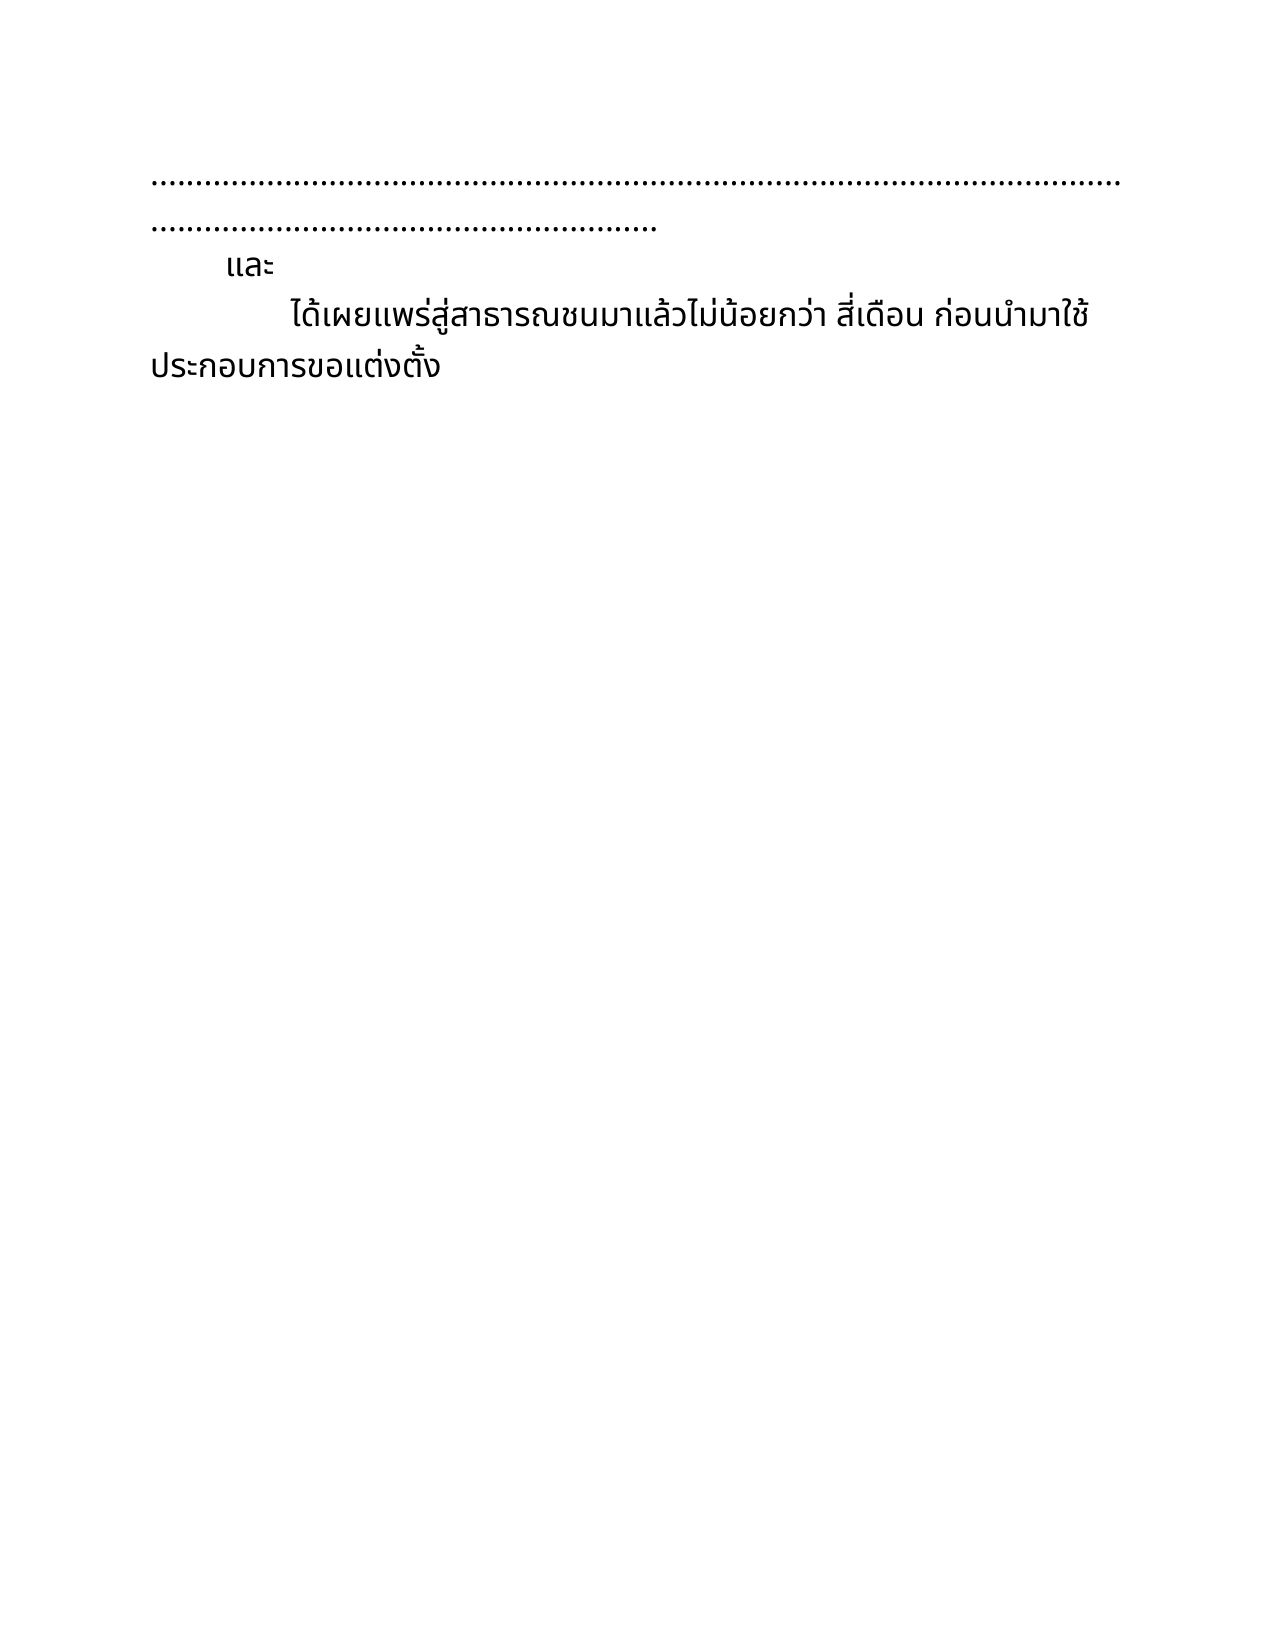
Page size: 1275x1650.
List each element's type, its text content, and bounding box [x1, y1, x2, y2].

text 􀂅 ได้เผยแพร่สู่สาธารณชนมาแล้วไม่น้อยกว่า สี่เดือน ก่อนนำมาใช้ประกอบการขอแต่งตั้ง [150, 291, 1125, 392]
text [150, 150, 1125, 241]
text และ [150, 241, 1125, 291]
